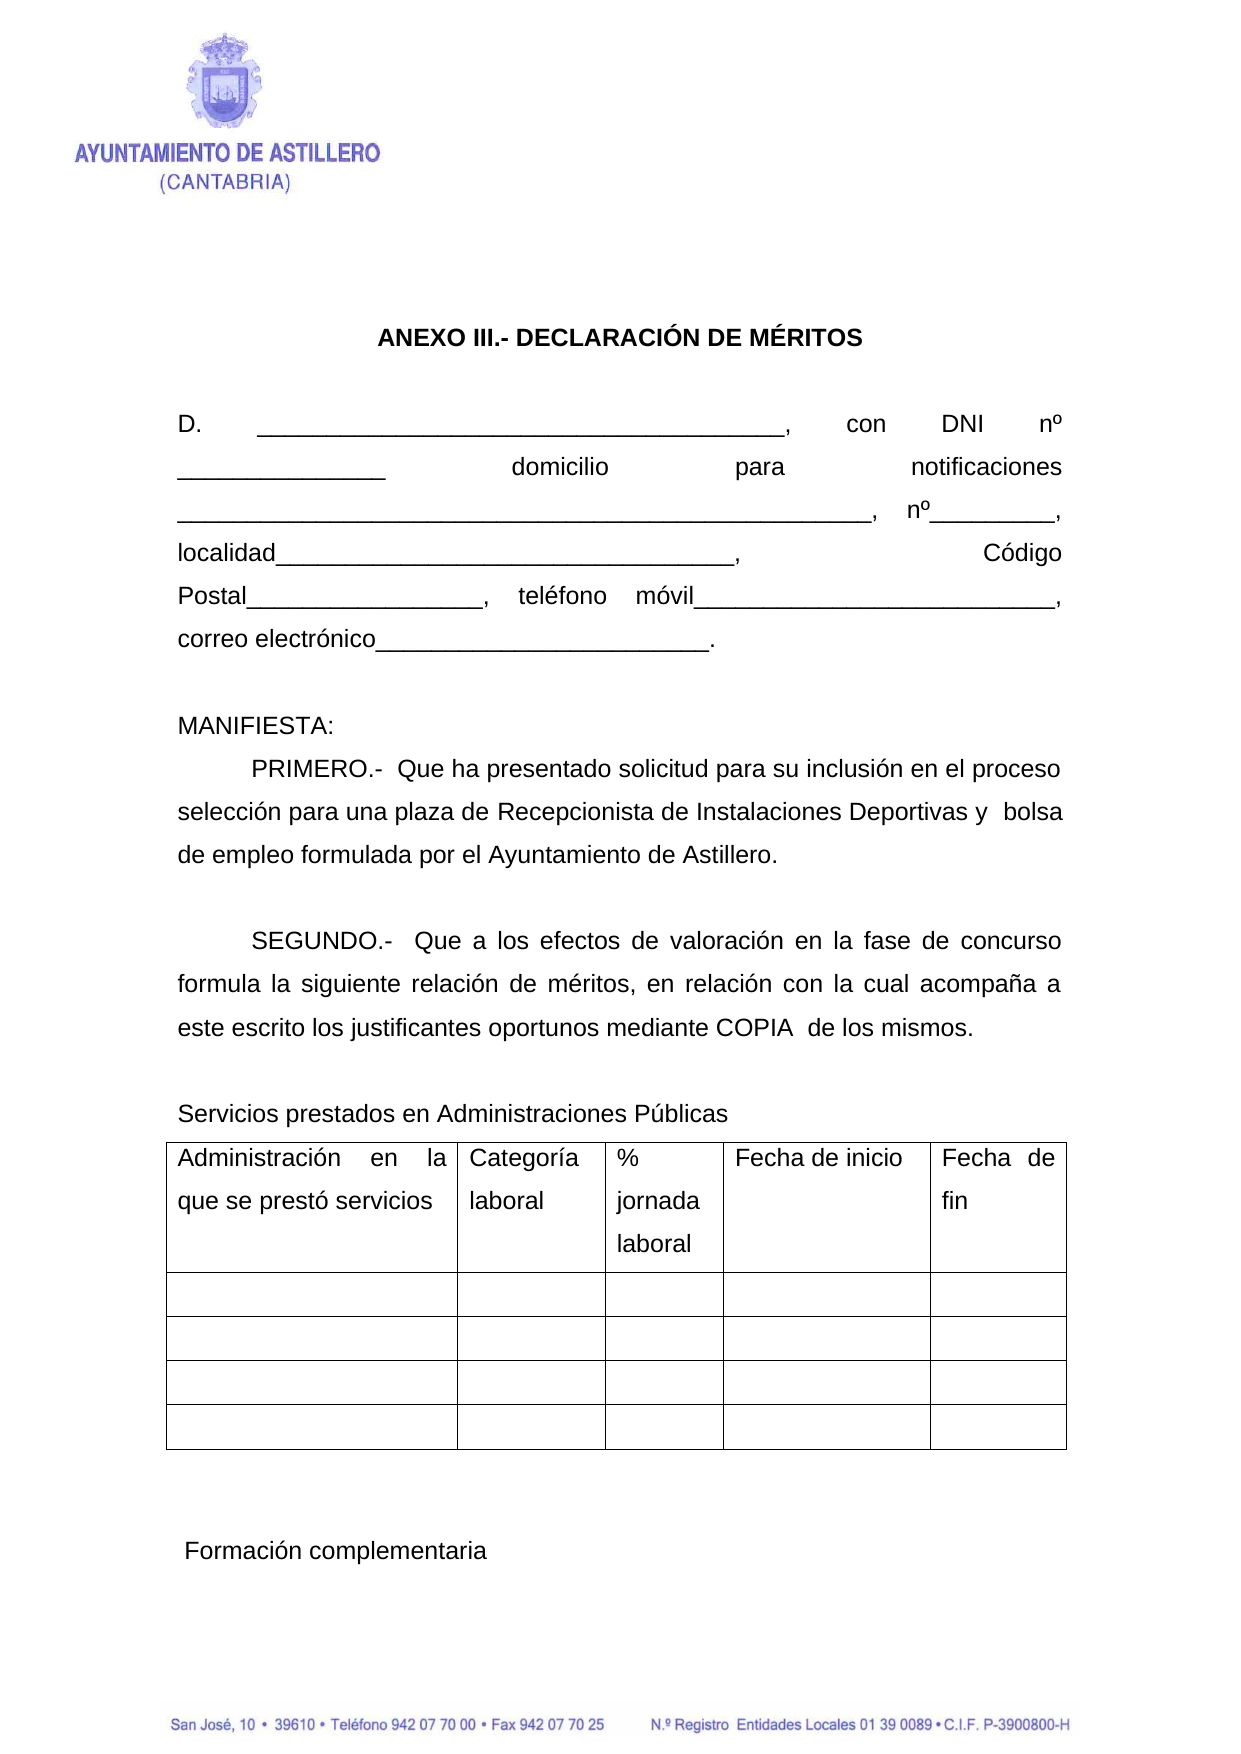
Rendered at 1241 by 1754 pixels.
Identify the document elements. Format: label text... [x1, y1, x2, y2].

text Formación complementaria [177, 1536, 1063, 1564]
table_cell [167, 1361, 457, 1404]
text MANIFIESTA: [177, 711, 1063, 739]
table_cell [724, 1317, 930, 1360]
text ANEXO III.- DECLARACIÓN DE MÉRITOS [177, 322, 1063, 351]
text PRIMERO.- Que ha presentado solicitud para su inclusión en el proceso selección para una plaza de Recepcionista de Instalaciones Deportivas y bolsa de empleo formulada por el Ayuntamiento de Astillero. [177, 754, 1063, 869]
table_cell [606, 1361, 723, 1404]
table_header Fecha de inicio [724, 1143, 930, 1272]
table_cell [167, 1273, 457, 1316]
table_cell [606, 1405, 723, 1448]
text D. ______________________________________, con DNI nº _______________ domicilio para notificaciones __________________________________________________, nº_________, localidad_________________________________, Código Postal_________________, teléfono móvil__________________________, correo electrónico________________________. [177, 409, 1063, 653]
table_cell [606, 1273, 723, 1316]
table_cell [931, 1317, 1066, 1360]
table_cell [931, 1361, 1066, 1404]
table_cell [606, 1317, 723, 1360]
table_cell [724, 1361, 930, 1404]
table_cell [458, 1405, 605, 1448]
table_cell [458, 1317, 605, 1360]
table_header Categoría laboral [458, 1143, 605, 1272]
table_cell [458, 1273, 605, 1316]
text Servicios prestados en Administraciones Públicas [177, 1099, 1063, 1127]
text SEGUNDO.- Que a los efectos de valoración en la fase de concurso formula la siguiente relación de méritos, en relación con la cual acompaña a este escrito los justificantes oportunos mediante COPIA de los mismos. [177, 926, 1063, 1041]
table_header Fecha de fin [931, 1143, 1066, 1272]
picture [71, 29, 386, 200]
table_header Administración en la que se prestó servicios [167, 1143, 457, 1272]
table_cell [931, 1405, 1066, 1448]
table_cell [458, 1361, 605, 1404]
table_cell [724, 1405, 930, 1448]
table_header % jornada laboral [606, 1143, 723, 1272]
table_cell [724, 1273, 930, 1316]
table_cell [167, 1405, 457, 1448]
table_cell [167, 1317, 457, 1360]
table_cell [931, 1273, 1066, 1316]
picture [160, 1700, 1079, 1736]
